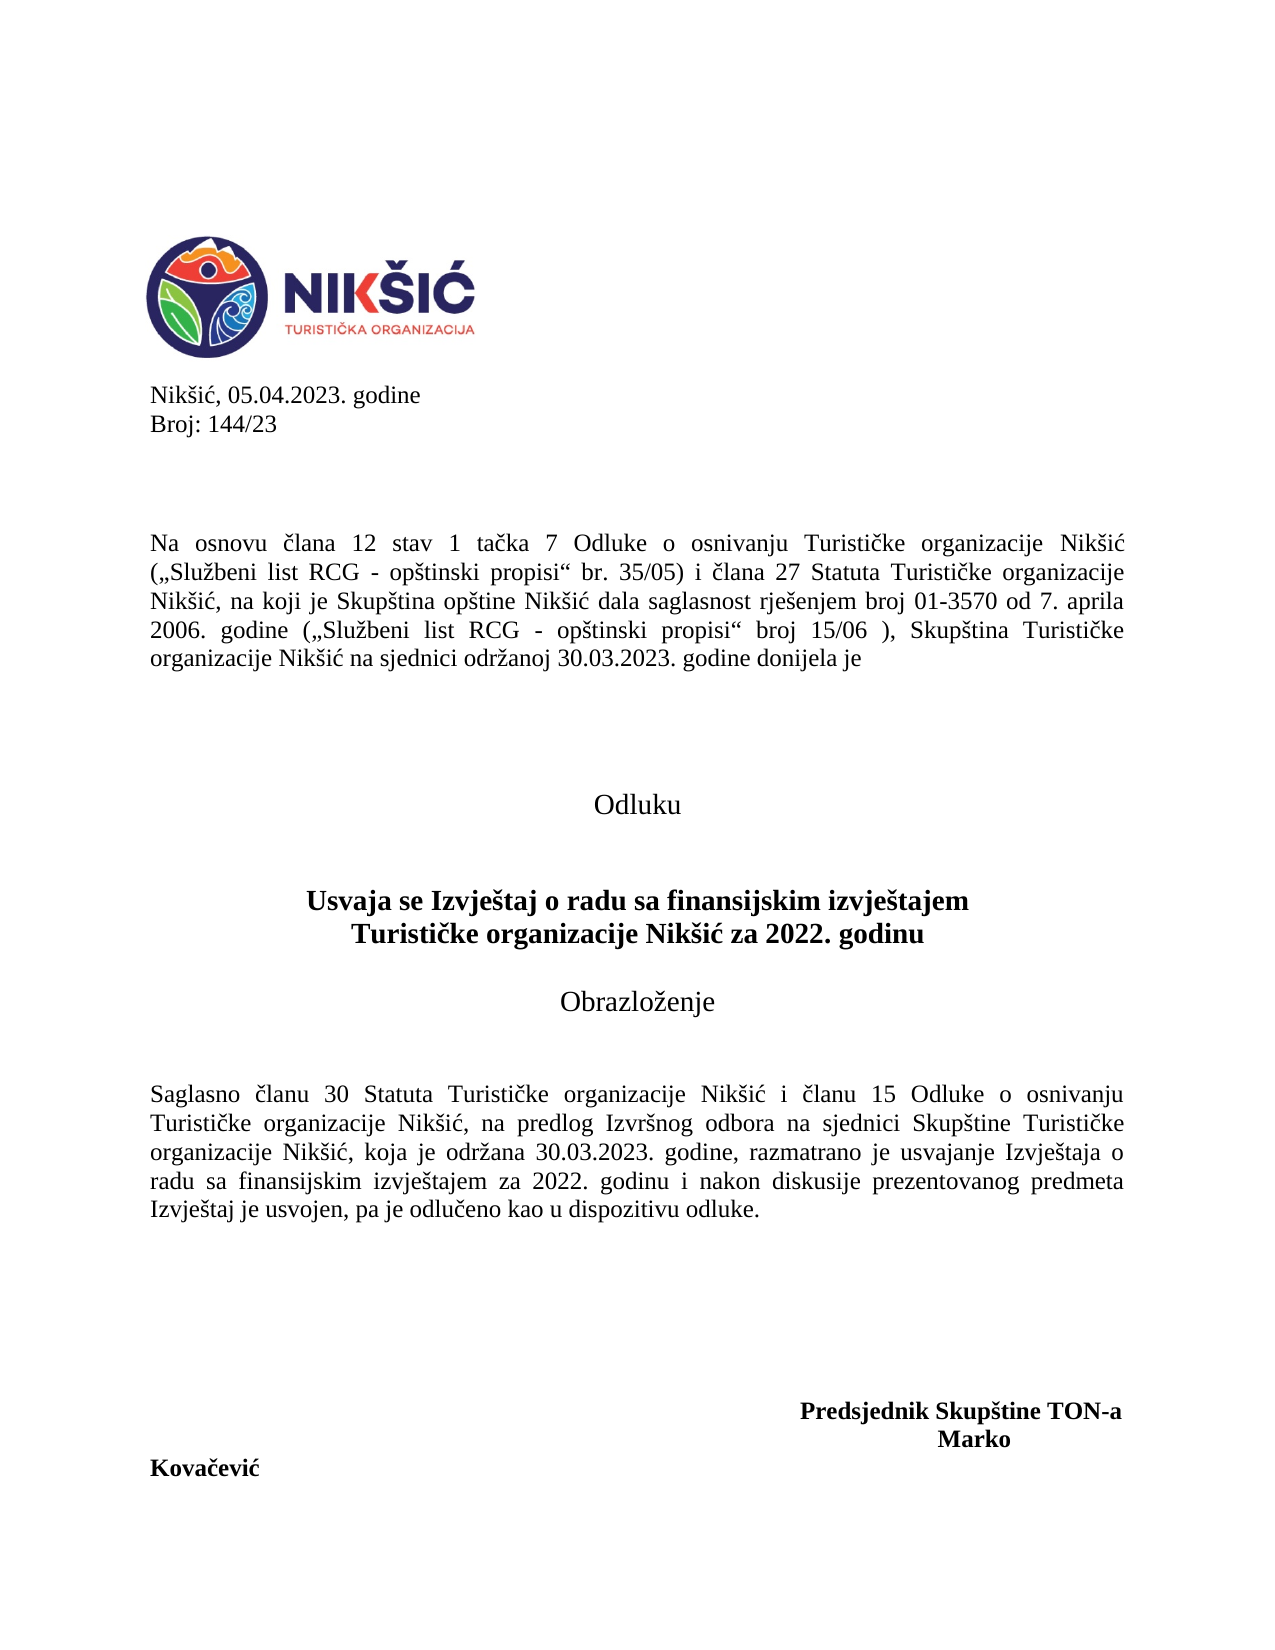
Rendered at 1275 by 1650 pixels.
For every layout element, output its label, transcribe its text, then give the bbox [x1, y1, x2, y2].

text Odluku [150, 787, 1125, 821]
text Predsjednik Skupštine TON-a Marko Kovačević [150, 1396, 1125, 1482]
text Na osnovu člana 12 stav 1 tačka 7 Odluke o osnivanju Turističke organizacije Nikšić („Službeni list RCG - opštinski propisi“ br. 35/05) i člana 27 Statuta Turističke organizacije Nikšić, na koji je Skupština opštine Nikšić dala saglasnost rješenjem broj 01-3570 od 7. aprila 2006. godine („Službeni list RCG - opštinski propisi“ broj 15/06 ), Skupština Turističke organizacije Nikšić na sjednici održanoj 30.03.2023. godine donijela je [150, 528, 1125, 672]
text Nikšić, 05.04.2023. godine [150, 380, 1125, 409]
text Saglasno članu 30 Statuta Turističke organizacije Nikšić i članu 15 Odluke o osnivanju Turističke organizacije Nikšić, na predlog Izvršnog odbora na sjednici Skupštine Turističke organizacije Nikšić, koja je održana 30.03.2023. godine, razmatrano je usvajanje Izvještaja o radu sa finansijskim izvještajem za 2022. godinu i nakon diskusije prezentovanog predmeta Izvještaj je usvojen, pa je odlučeno kao u dispozitivu odluke. [150, 1079, 1125, 1223]
text Obrazloženje [150, 984, 1125, 1017]
text Turističke organizacije Nikšić za 2022. godinu [150, 917, 1125, 950]
text Usvaja se Izvještaj o radu sa finansijskim izvještajem [150, 883, 1125, 917]
picture [145, 235, 477, 362]
text Broj: 144/23 [150, 409, 1125, 437]
